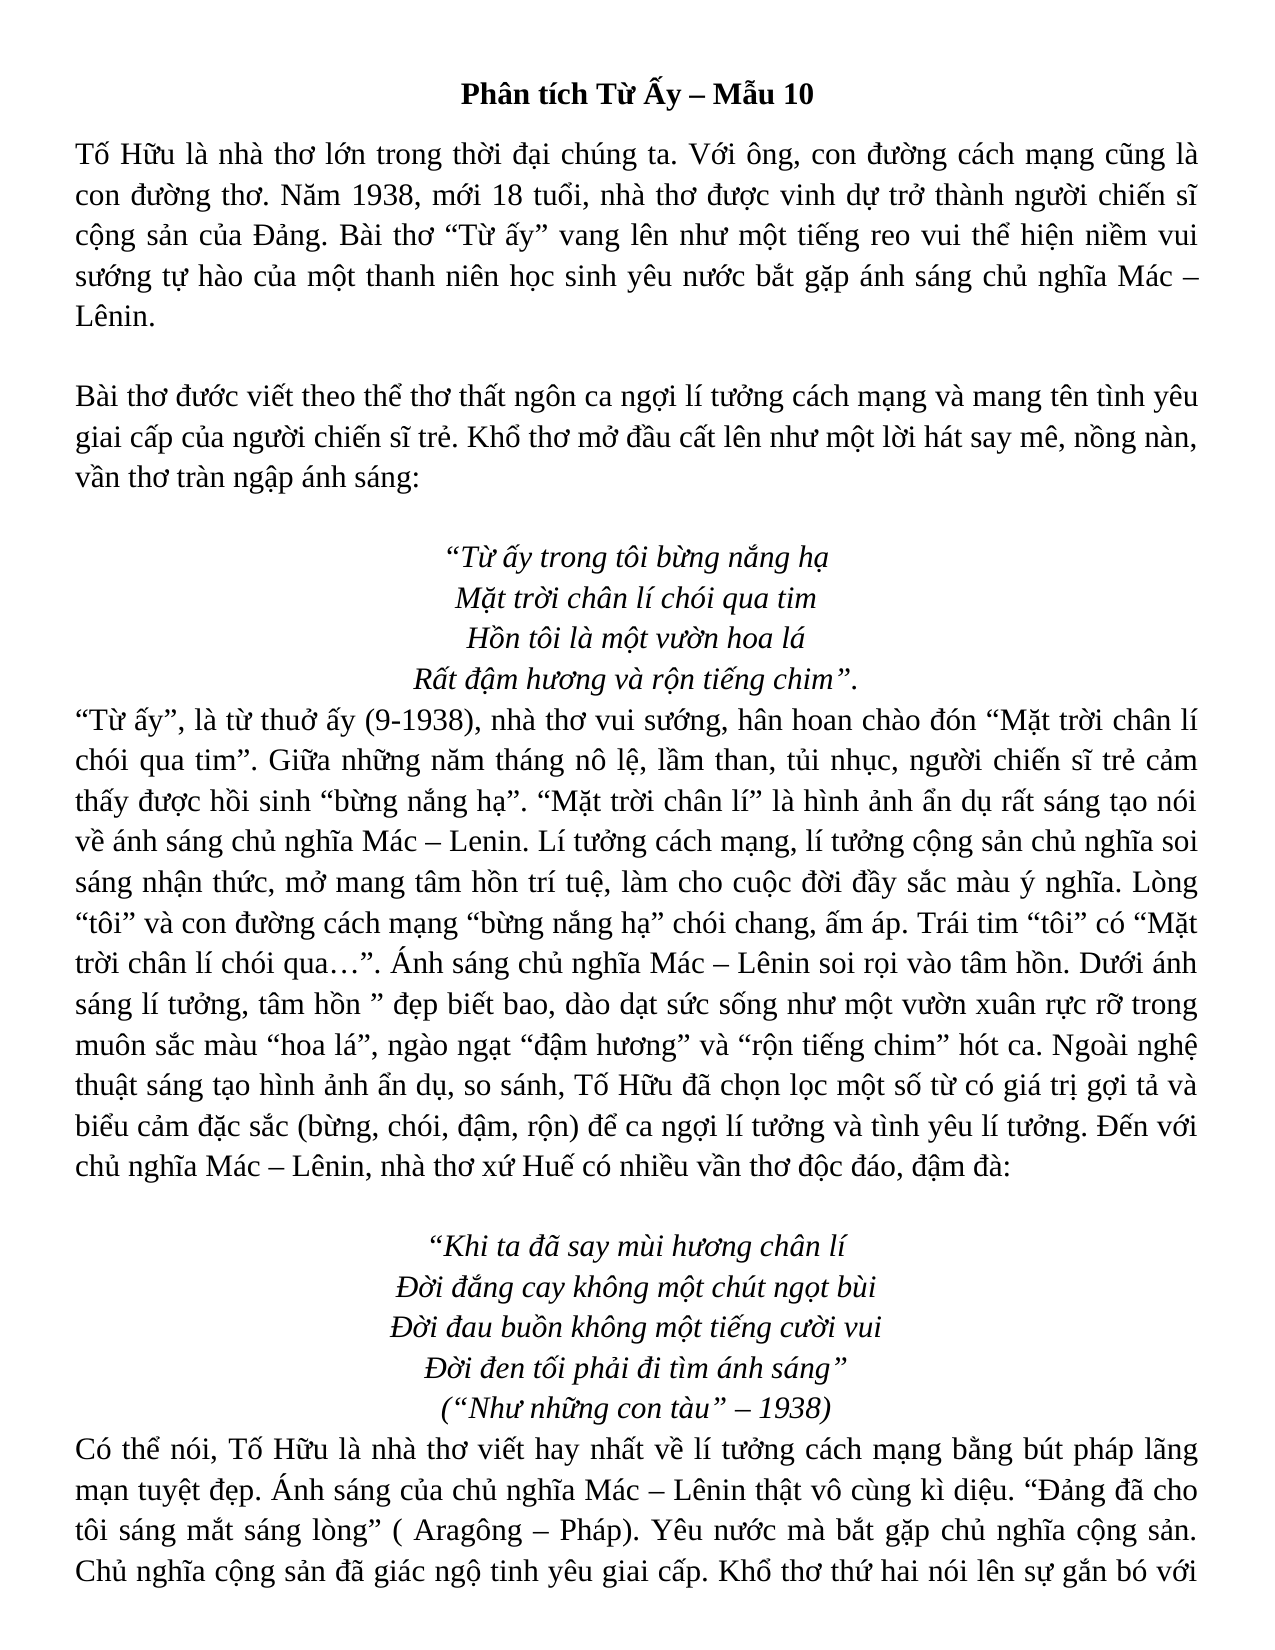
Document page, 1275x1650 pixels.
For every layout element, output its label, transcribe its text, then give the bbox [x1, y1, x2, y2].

text Đời đắng cay không một chút ngọt bùi [75, 1263, 1200, 1304]
text Tố Hữu là nhà thơ lớn trong thời đại chúng ta. Với ông, con đường cách mạng cũng là con đường thơ. Năm 1938, mới 18 tuổi, nhà thơ được vinh dự trở thành người chiến sĩ cộng sản của Đảng. Bài thơ “Từ ấy” vang lên như một tiếng reo vui thể hiện niềm vui sướng tự hào của một thanh niên học sinh yêu nước bắt gặp ánh sáng chủ nghĩa Mác – Lênin. [75, 130, 1200, 333]
text Hồn tôi là một vườn hoa lá [75, 615, 1200, 655]
text “Khi ta đã say mùi hương chân lí [75, 1223, 1200, 1263]
text Phân tích Từ Ấy – Mẫu 10 [75, 75, 1200, 111]
text Mặt trời chân lí chói qua tim [75, 574, 1200, 615]
text “Từ ấy trong tôi bừng nắng hạ [75, 533, 1200, 574]
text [75, 1426, 1200, 1588]
text Đời đau buồn không một tiếng cười vui [75, 1304, 1200, 1344]
text “Từ ấy”, là từ thuở ấy (9-1938), nhà thơ vui sướng, hân hoan chào đón “Mặt trời chân lí chói qua tim”. Giữa những năm tháng nô lệ, lầm than, tủi nhục, người chiến sĩ trẻ cảm thấy được hồi sinh “bừng nắng hạ”. “Mặt trời chân lí” là hình ảnh ẩn dụ rất sáng tạo nói về ánh sáng chủ nghĩa Mác – Lenin. Lí tưởng cách mạng, lí tưởng cộng sản chủ nghĩa soi sáng nhận thức, mở mang tâm hồn trí tuệ, làm cho cuộc đời đầy sắc màu ý nghĩa. Lòng “tôi” và con đường cách mạng “bừng nắng hạ” chói chang, ấm áp. Trái tim “tôi” có “Mặt trời chân lí chói qua…”. Ánh sáng chủ nghĩa Mác – Lênin soi rọi vào tâm hồn. Dưới ánh sáng lí tưởng, tâm hồn ” đẹp biết bao, dào dạt sức sống như một vườn xuân rực rỡ trong muôn sắc màu “hoa lá”, ngào ngạt “đậm hương” và “rộn tiếng chim” hót ca. Ngoài nghệ thuật sáng tạo hình ảnh ẩn dụ, so sánh, Tố Hữu đã chọn lọc một số từ có giá trị gợi tả và biểu cảm đặc sắc (bừng, chói, đậm, rộn) để ca ngợi lí tưởng và tình yêu lí tưởng. Đến với chủ nghĩa Mác – Lênin, nhà thơ xứ Huế có nhiều vần thơ độc đáo, đậm đà: [75, 696, 1200, 1183]
text Đời đen tối phải đi tìm ánh sáng” [75, 1344, 1200, 1385]
text Rất đậm hương và rộn tiếng chim”. [75, 655, 1200, 696]
text Bài thơ đước viết theo thể thơ thất ngôn ca ngợi lí tưởng cách mạng và mang tên tình yêu giai cấp của người chiến sĩ trẻ. Khổ thơ mở đầu cất lên như một lời hát say mê, nồng nàn, vần thơ tràn ngập ánh sáng: [75, 373, 1200, 494]
text (“Như những con tàu” – 1938) [75, 1385, 1200, 1426]
